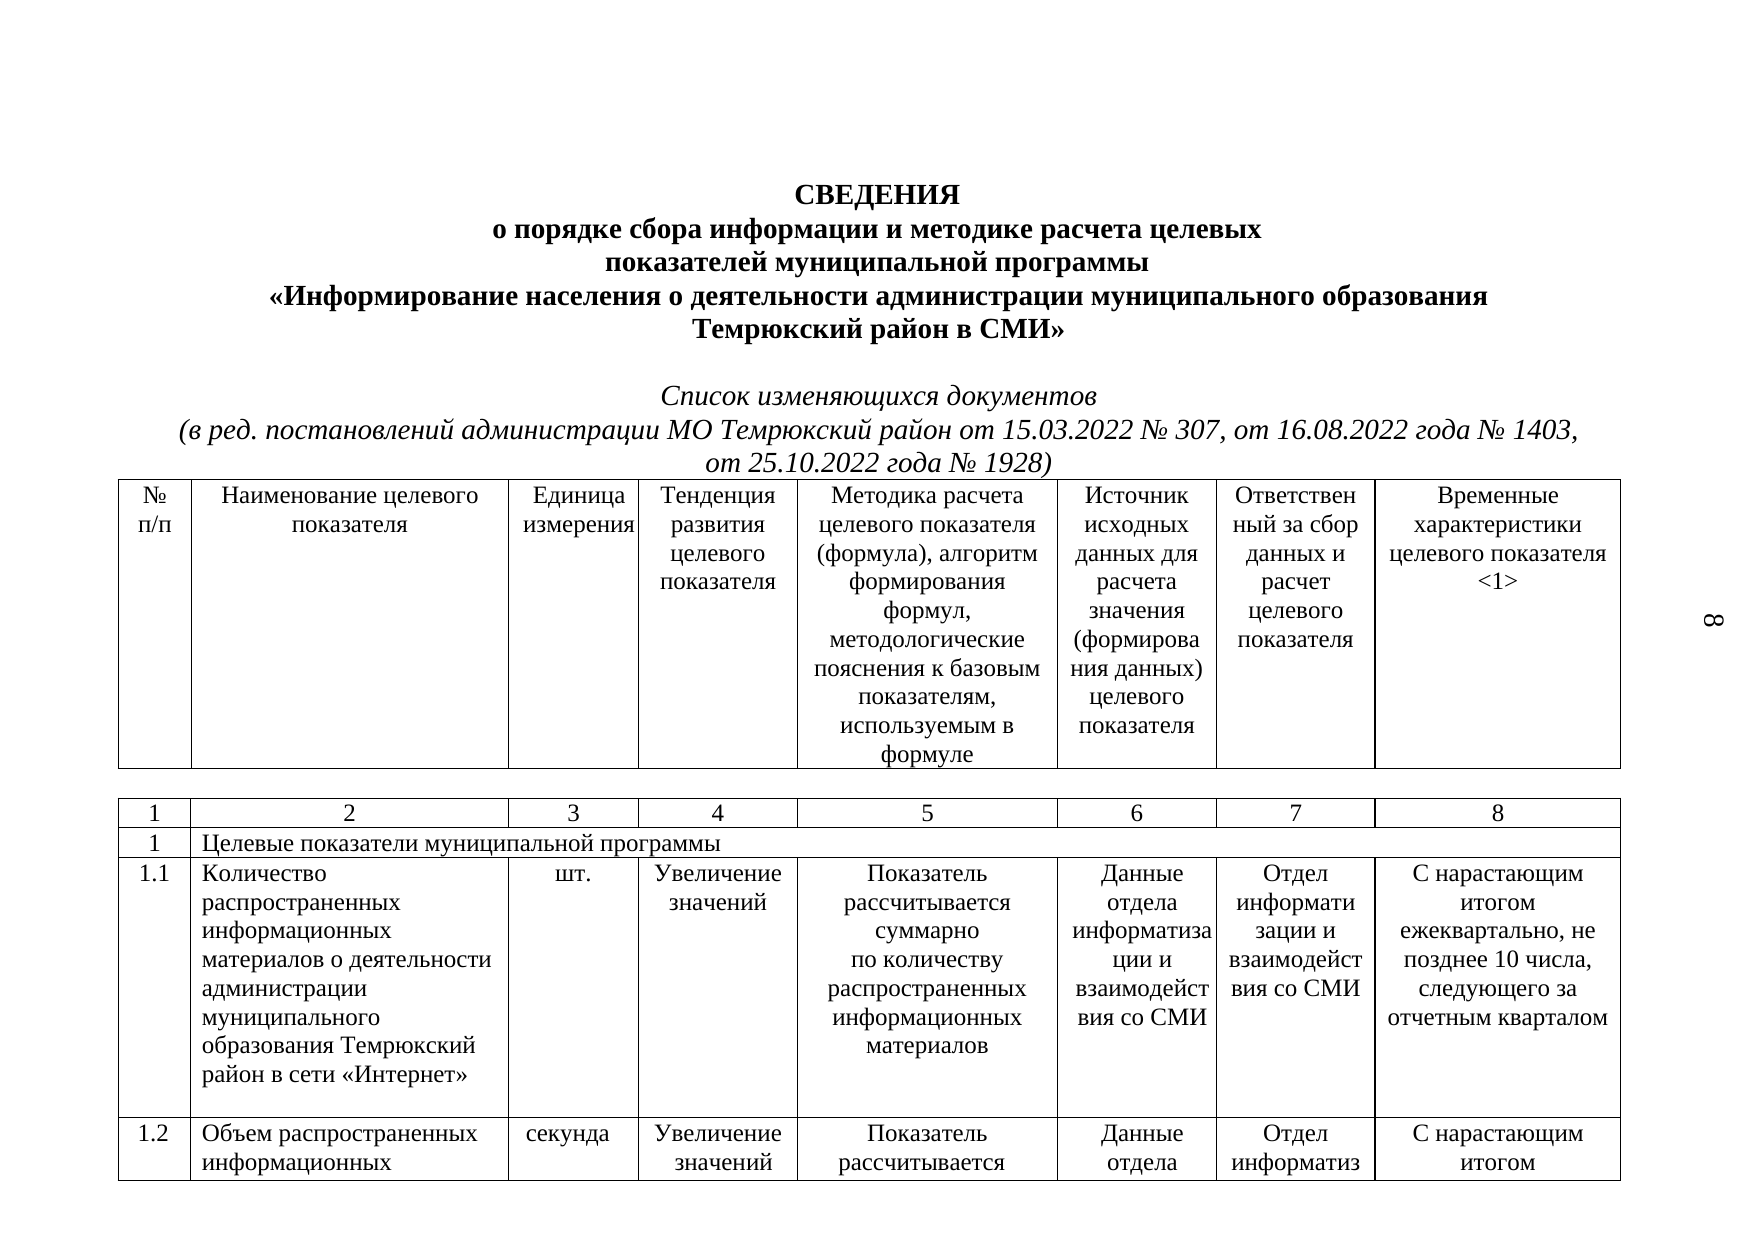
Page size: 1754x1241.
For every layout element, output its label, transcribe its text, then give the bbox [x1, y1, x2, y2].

text от 25.10.2022 года № 1928) [118, 446, 1639, 479]
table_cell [1217, 1118, 1374, 1180]
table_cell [191, 1118, 508, 1180]
text (в ред. постановлений администрации МО Темрюкский район от 15.03.2022 № 307, от 16.08.2022 года № 1403, [118, 412, 1639, 446]
table_header 8 [1376, 799, 1620, 827]
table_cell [1058, 1118, 1216, 1180]
table_header 3 [509, 799, 638, 827]
table_header 1 [119, 799, 190, 827]
table_header Методика расчета целевого показателя (формула), алгоритм формирования формул, методологические пояснения к базовым показателям, используемым в формуле [798, 480, 1057, 768]
table_cell Показатель рассчитывается суммарно по количеству распространенных информационных материалов [798, 858, 1057, 1117]
text «Информирование населения о деятельности администрации муниципального образования [118, 278, 1639, 311]
table_cell 1.2 [119, 1118, 190, 1180]
table_cell шт. [509, 858, 638, 1117]
table_header № п/п [119, 480, 191, 768]
table_header Единица измерения [509, 480, 638, 768]
table_cell секунда [509, 1118, 638, 1180]
table_header 2 [191, 799, 508, 827]
text Темрюкский район в СМИ» [118, 311, 1639, 345]
table_header 6 [1058, 799, 1216, 827]
table_cell Целевые показатели муниципальной программы [191, 828, 1620, 857]
table_header Временные характеристики целевого показателя <1> [1376, 480, 1620, 768]
table_cell Данные отдела информатизации и взаимодейст вия со СМИ [1058, 858, 1216, 1117]
table_cell Увеличение значений [639, 858, 797, 1117]
table_header Ответствен ный за сбор данных и расчет целевого показателя [1217, 480, 1374, 768]
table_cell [798, 1118, 1057, 1180]
table_header 4 [639, 799, 797, 827]
text СВЕДЕНИЯ [118, 177, 1636, 211]
table_header 7 [1217, 799, 1374, 827]
text показателей муниципальной программы [118, 244, 1636, 278]
table_cell 1.1 [119, 858, 190, 1117]
table_cell 1 [119, 828, 190, 857]
text о порядке сбора информации и методике расчета целевых [118, 211, 1636, 244]
table_header Тенденция развития целевого показателя [639, 480, 797, 768]
table_cell С нарастающим итогом ежеквартально, не позднее 10 числа, следующего за отчетным кварталом [1376, 858, 1620, 1117]
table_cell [1376, 1118, 1620, 1180]
table_cell Отдел информати зации и взаимодействия со СМИ [1217, 858, 1374, 1117]
table_cell Увеличение значений [639, 1118, 797, 1180]
text Список изменяющихся документов [118, 378, 1639, 412]
table_header Наименование целевого показателя [192, 480, 508, 768]
table_cell Количество распространенных информационных материалов о деятельности администрации муниципального образования Темрюкский район в сети «Интернет» [191, 858, 508, 1117]
table_header Источник исходных данных для расчета значения (формирования данных) целевого показателя [1058, 480, 1216, 768]
table_header 5 [798, 799, 1057, 827]
